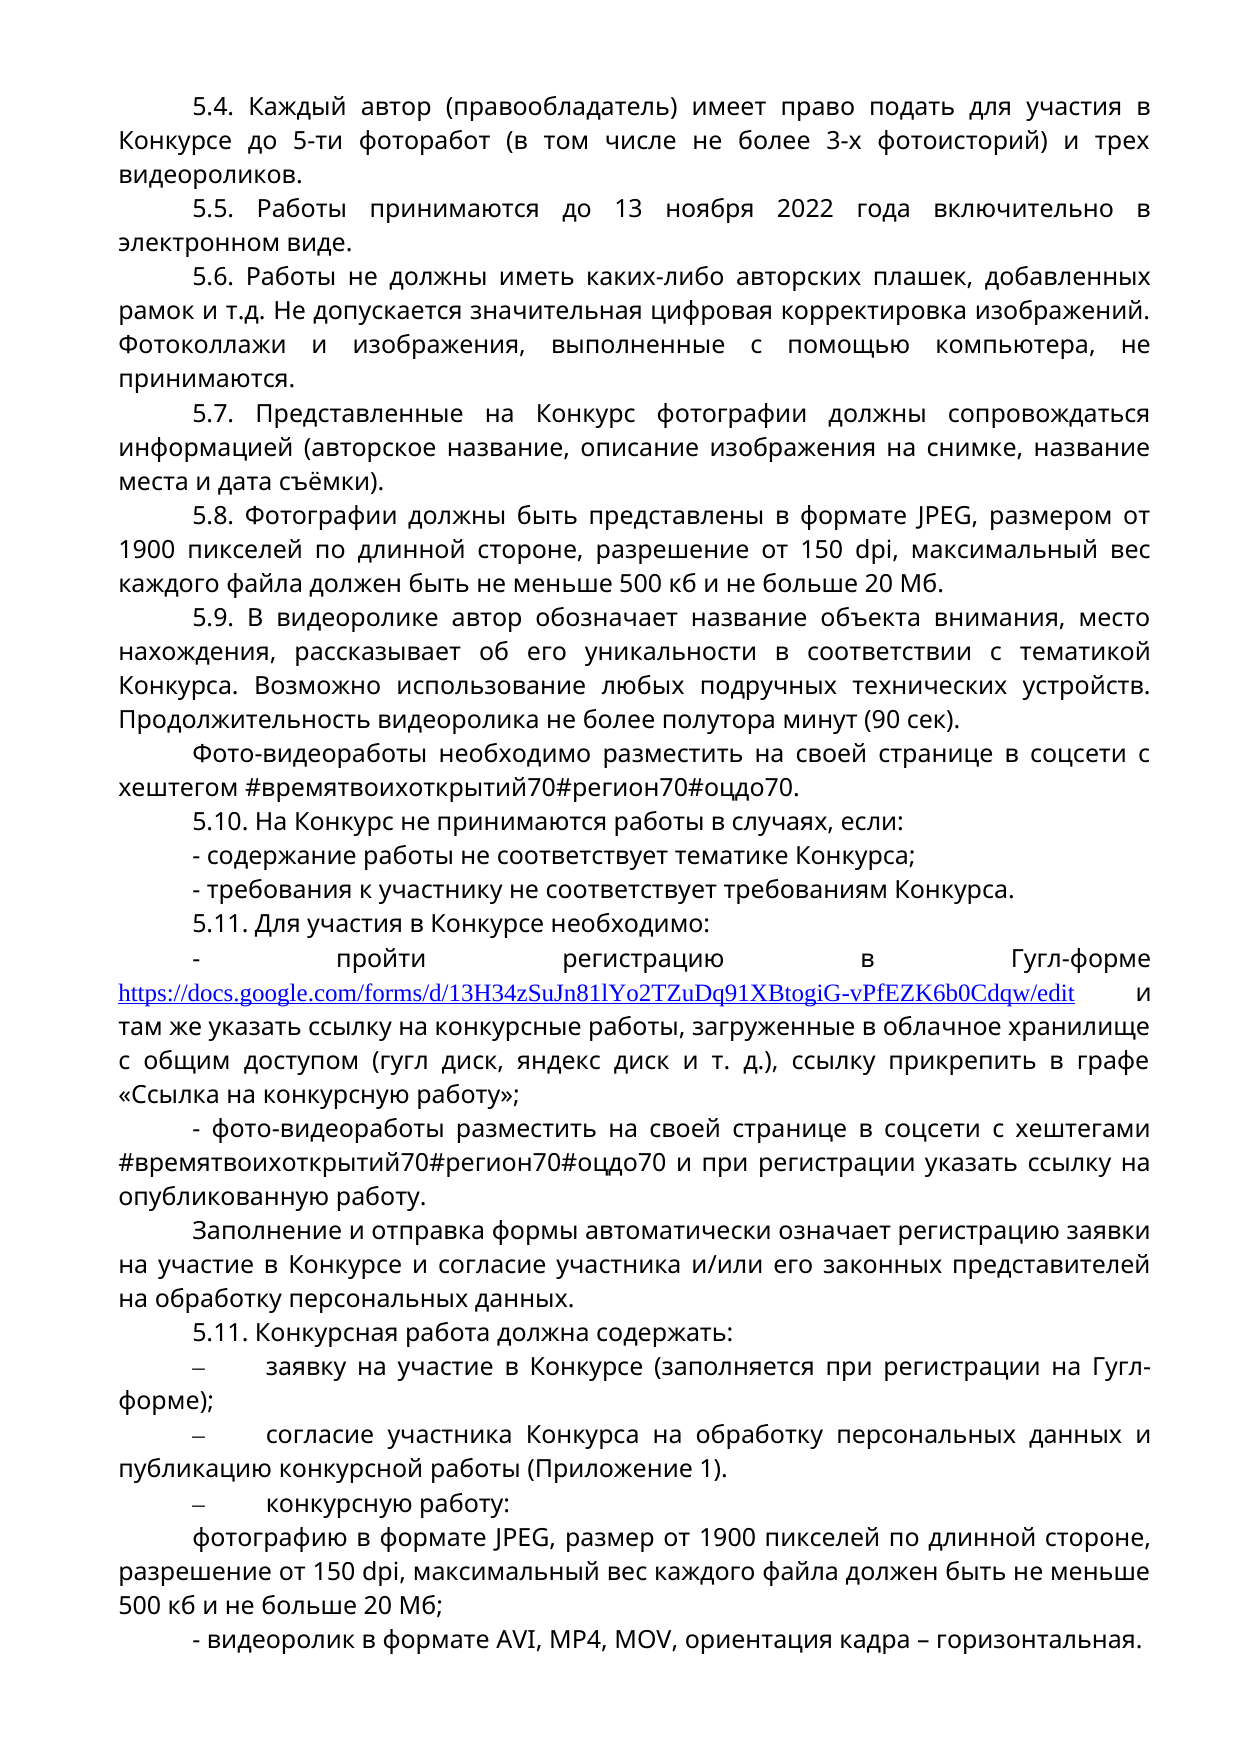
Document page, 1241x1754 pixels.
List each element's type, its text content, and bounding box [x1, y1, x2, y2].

text ‒ конкурсную работу: [118, 1485, 1152, 1519]
text Фото-видеоработы необходимо разместить на своей странице в соцсети с хештегом #времятвоихоткрытий70#регион70#оцдо70. [118, 736, 1152, 804]
text Заполнение и отправка формы автоматически означает регистрацию заявки на участие в Конкурсе и согласие участника и/или его законных представителей на обработку персональных данных. [118, 1213, 1152, 1315]
text 5.4. Каждый автор (правообладатель) имеет право подать для участия в Конкурсе до 5-ти фоторабот (в том числе не более 3-х фотоисторий) и трех видеороликов. [118, 89, 1152, 191]
text ‒ заявку на участие в Конкурсе (заполняется при регистрации на Гугл-форме); [118, 1349, 1152, 1417]
text 5.6. Работы не должны иметь каких-либо авторских плашек, добавленных рамок и т.д. Не допускается значительная цифровая корректировка изображений. Фотоколлажи и изображения, выполненные с помощью компьютера, не принимаются. [118, 259, 1152, 395]
text - пройти регистрацию в Гугл-форме https://docs.google.com/forms/d/13H34zSuJn81lYo2TZuDq91XBtogiG-vPfEZK6b0Cdqw/edit и там же указать ссылку на конкурсные работы, загруженные в облачное хранилище с общим доступом (гугл диск, яндекс диск и т. д.), ссылку прикрепить в графе «Ссылка на конкурсную работу»; [118, 940, 1152, 1111]
text - содержание работы не соответствует тематике Конкурса; [118, 838, 1152, 872]
text 5.9. В видеоролике автор обозначает название объекта внимания, место нахождения, рассказывает об его уникальности в соответствии с тематикой Конкурса. Возможно использование любых подручных технических устройств. Продолжительность видеоролика не более полутора минут (90 сек). [118, 599, 1152, 736]
text фотографию в формате JPEG, размер от 1900 пикселей по длинной стороне, разрешение от 150 dpi, максимальный вес каждого файла должен быть не меньше 500 кб и не больше 20 Мб; [118, 1519, 1152, 1621]
text - видеоролик в формате AVI, MP4, MOV, ориентация кадра – горизонтальная. [118, 1621, 1152, 1656]
text 5.7. Представленные на Конкурс фотографии должны сопровождаться информацией (авторское название, описание изображения на снимке, название места и дата съёмки). [118, 395, 1152, 497]
text ‒ согласие участника Конкурса на обработку персональных данных и публикацию конкурсной работы (Приложение 1). [118, 1417, 1152, 1485]
text 5.5. Работы принимаются до 13 ноября 2022 года включительно в электронном виде. [118, 191, 1152, 259]
text 5.8. Фотографии должны быть представлены в формате JPEG, размером от 1900 пикселей по длинной стороне, разрешение от 150 dpi, максимальный вес каждого файла должен быть не меньше 500 кб и не больше 20 Мб. [118, 497, 1152, 599]
text 5.10. На Конкурс не принимаются работы в случаях, если: [118, 804, 1152, 838]
text 5.11. Для участия в Конкурсе необходимо: [118, 906, 1152, 940]
text - фото-видеоработы разместить на своей странице в соцсети с хештегами #времятвоихоткрытий70#регион70#оцдо70 и при регистрации указать ссылку на опубликованную работу. [118, 1111, 1152, 1213]
text - требования к участнику не соответствует требованиям Конкурса. [118, 872, 1152, 906]
text 5.11. Конкурсная работа должна содержать: [118, 1315, 1152, 1349]
